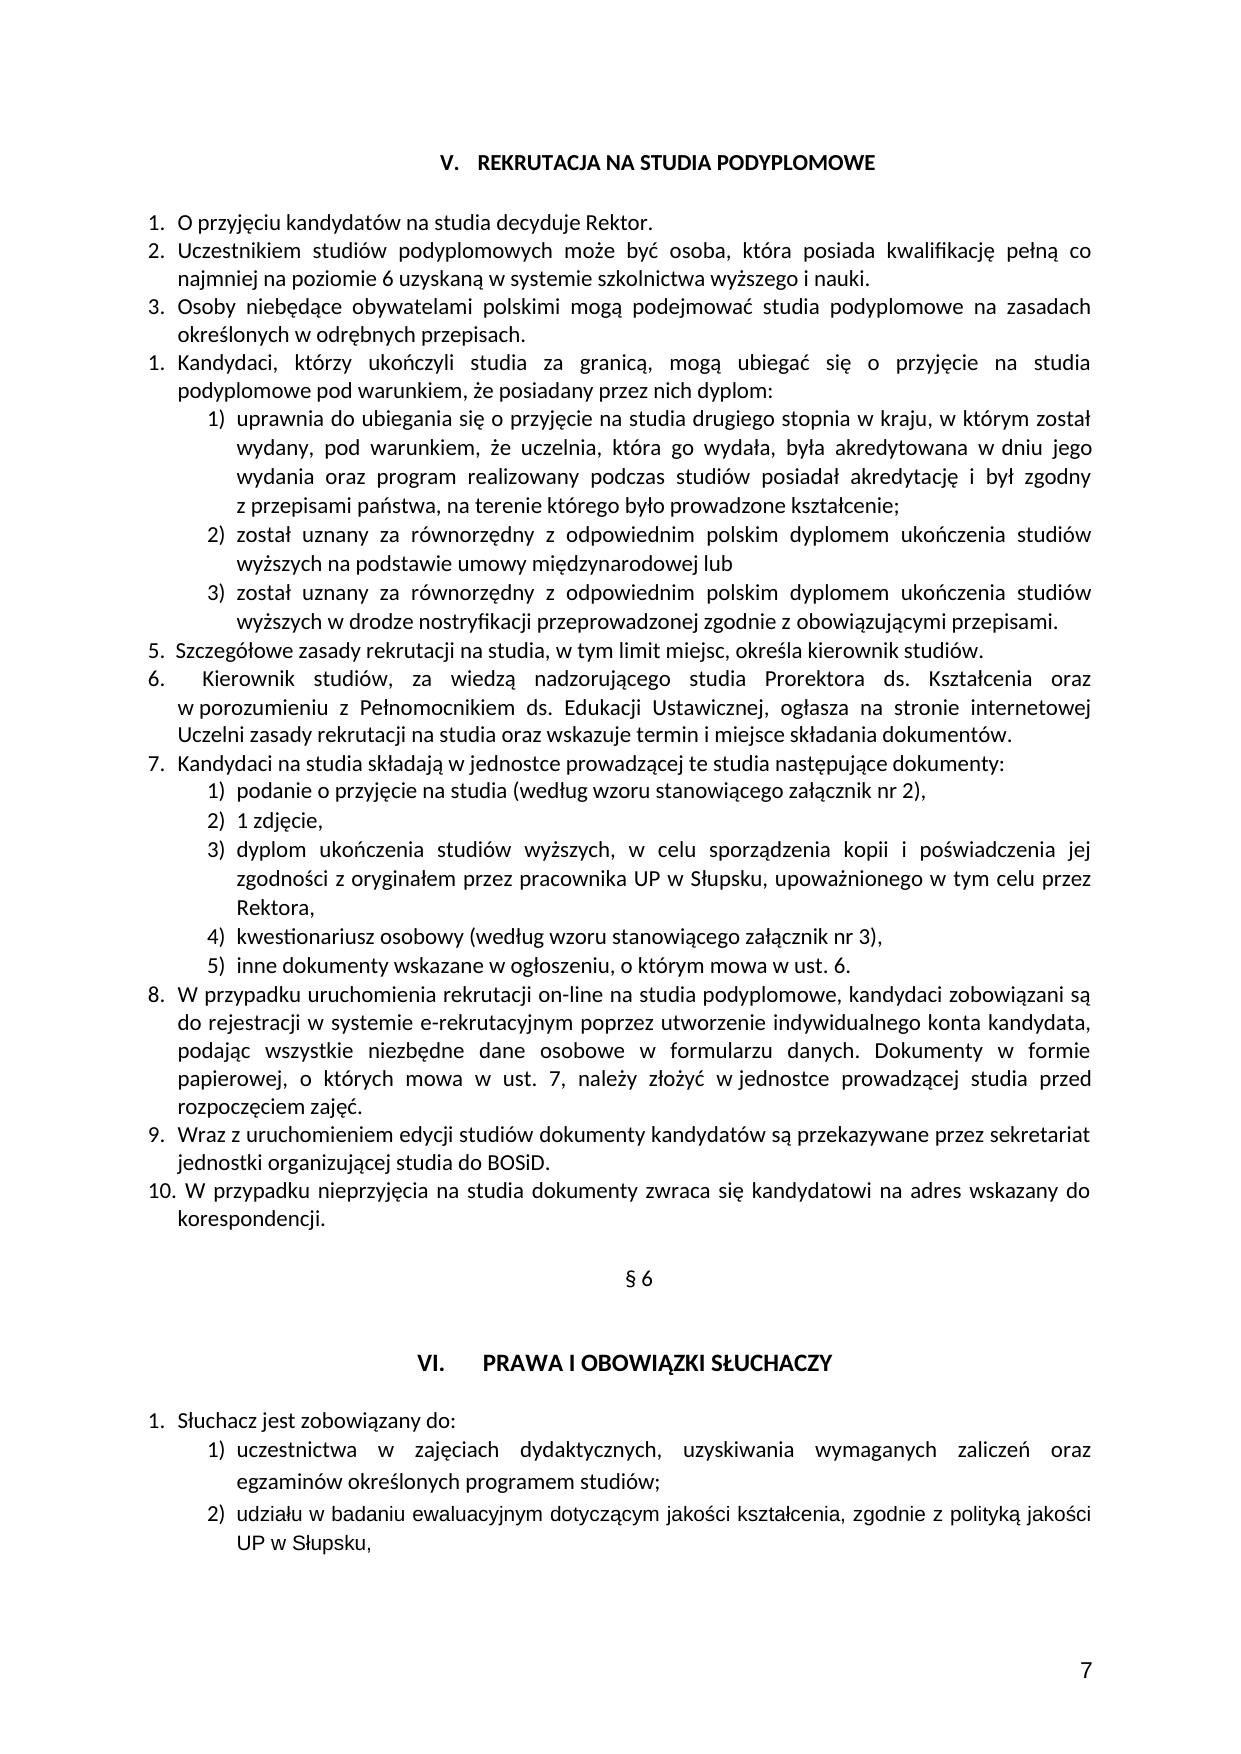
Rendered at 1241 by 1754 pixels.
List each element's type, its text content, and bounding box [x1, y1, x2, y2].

list W przypadku nieprzyjęcia na studia dokumenty zwraca się kandydatowi na adres wskazany do korespondencji. [148, 1176, 1092, 1232]
list podanie o przyjęcie na studia (według wzoru stanowiącego załącznik nr 2), [207, 777, 1092, 805]
text 6. Kierownik studiów, za wiedzą nadzorującego studia Prorektora ds. Kształcenia oraz w porozumieniu z Pełnomocnikiem ds. Edukacji Ustawicznej, ogłasza na stronie internetowej Uczelni zasady rekrutacji na studia oraz wskazuje termin i miejsce składania dokumentów. [148, 664, 1092, 749]
list uczestnictwa w zajęciach dydaktycznych, uzyskiwania wymaganych zaliczeń oraz egzaminów określonych programem studiów; [207, 1435, 1092, 1495]
list został uznany za równorzędny z odpowiednim polskim dyplomem ukończenia studiów wyższych na podstawie umowy międzynarodowej lub [207, 520, 1092, 577]
list uprawnia do ubiegania się o przyjęcie na studia drugiego stopnia w kraju, w którym został wydany, pod warunkiem, że uczelnia, która go wydała, była akredytowana w dniu jego wydania oraz program realizowany podczas studiów posiadał akredytację i był zgodny z przepisami państwa, na terenie którego było prowadzone kształcenie; [207, 404, 1092, 519]
list został uznany za równorzędny z odpowiednim polskim dyplomem ukończenia studiów wyższych w drodze nostryfikacji przeprowadzonej zgodnie z obowiązującymi przepisami. [207, 578, 1092, 636]
list udziału w badaniu ewaluacyjnym dotyczącym jakości kształcenia, zgodnie z polityką jakości UP w Słupsku, [207, 1499, 1092, 1554]
list Kandydaci na studia składają w jednostce prowadzącej te studia następujące dokumenty: [148, 749, 1092, 777]
list Słuchacz jest zobowiązany do: [148, 1406, 1092, 1434]
subtitle PRAWA I OBOWIĄZKI SŁUCHACZY [185, 1347, 1092, 1377]
subtitle REKRUTACJA NA STUDIA PODYPLOMOWE [223, 148, 1092, 176]
list Wraz z uruchomieniem edycji studiów dokumenty kandydatów są przekazywane przez sekretariat jednostki organizującej studia do BOSiD. [148, 1120, 1092, 1176]
list kwestionariusz osobowy (według wzoru stanowiącego załącznik nr 3), [207, 922, 1092, 950]
list Kandydaci, którzy ukończyli studia za granicą, mogą ubiegać się o przyjęcie na studia podyplomowe pod warunkiem, że posiadany przez nich dyplom: [148, 348, 1092, 404]
text 5. Szczegółowe zasady rekrutacji na studia, w tym limit miejsc, określa kierownik studiów. [148, 637, 1092, 664]
list inne dokumenty wskazane w ogłoszeniu, o którym mowa w ust. 6. [207, 951, 1092, 979]
text § 6 [185, 1264, 1092, 1292]
list W przypadku uruchomienia rekrutacji on-line na studia podyplomowe, kandydaci zobowiązani są do rejestracji w systemie e-rekrutacyjnym poprzez utworzenie indywidualnego konta kandydata, podając wszystkie niezbędne dane osobowe w formularzu danych. Dokumenty w formie papierowej, o których mowa w ust. 7, należy złożyć w jednostce prowadzącej studia przed rozpoczęciem zajęć. [148, 980, 1092, 1120]
list 1 zdjęcie, [207, 806, 1092, 834]
list Uczestnikiem studiów podyplomowych może być osoba, która posiada kwalifikację pełną co najmniej na poziomie 6 uzyskaną w systemie szkolnictwa wyższego i nauki. [148, 236, 1092, 292]
list dyplom ukończenia studiów wyższych, w celu sporządzenia kopii i poświadczenia jej zgodności z oryginałem przez pracownika UP w Słupsku, upoważnionego w tym celu przez Rektora, [207, 835, 1092, 921]
list O przyjęciu kandydatów na studia decyduje Rektor. [148, 208, 1092, 236]
list Osoby niebędące obywatelami polskimi mogą podejmować studia podyplomowe na zasadach określonych w odrębnych przepisach. [148, 292, 1092, 348]
